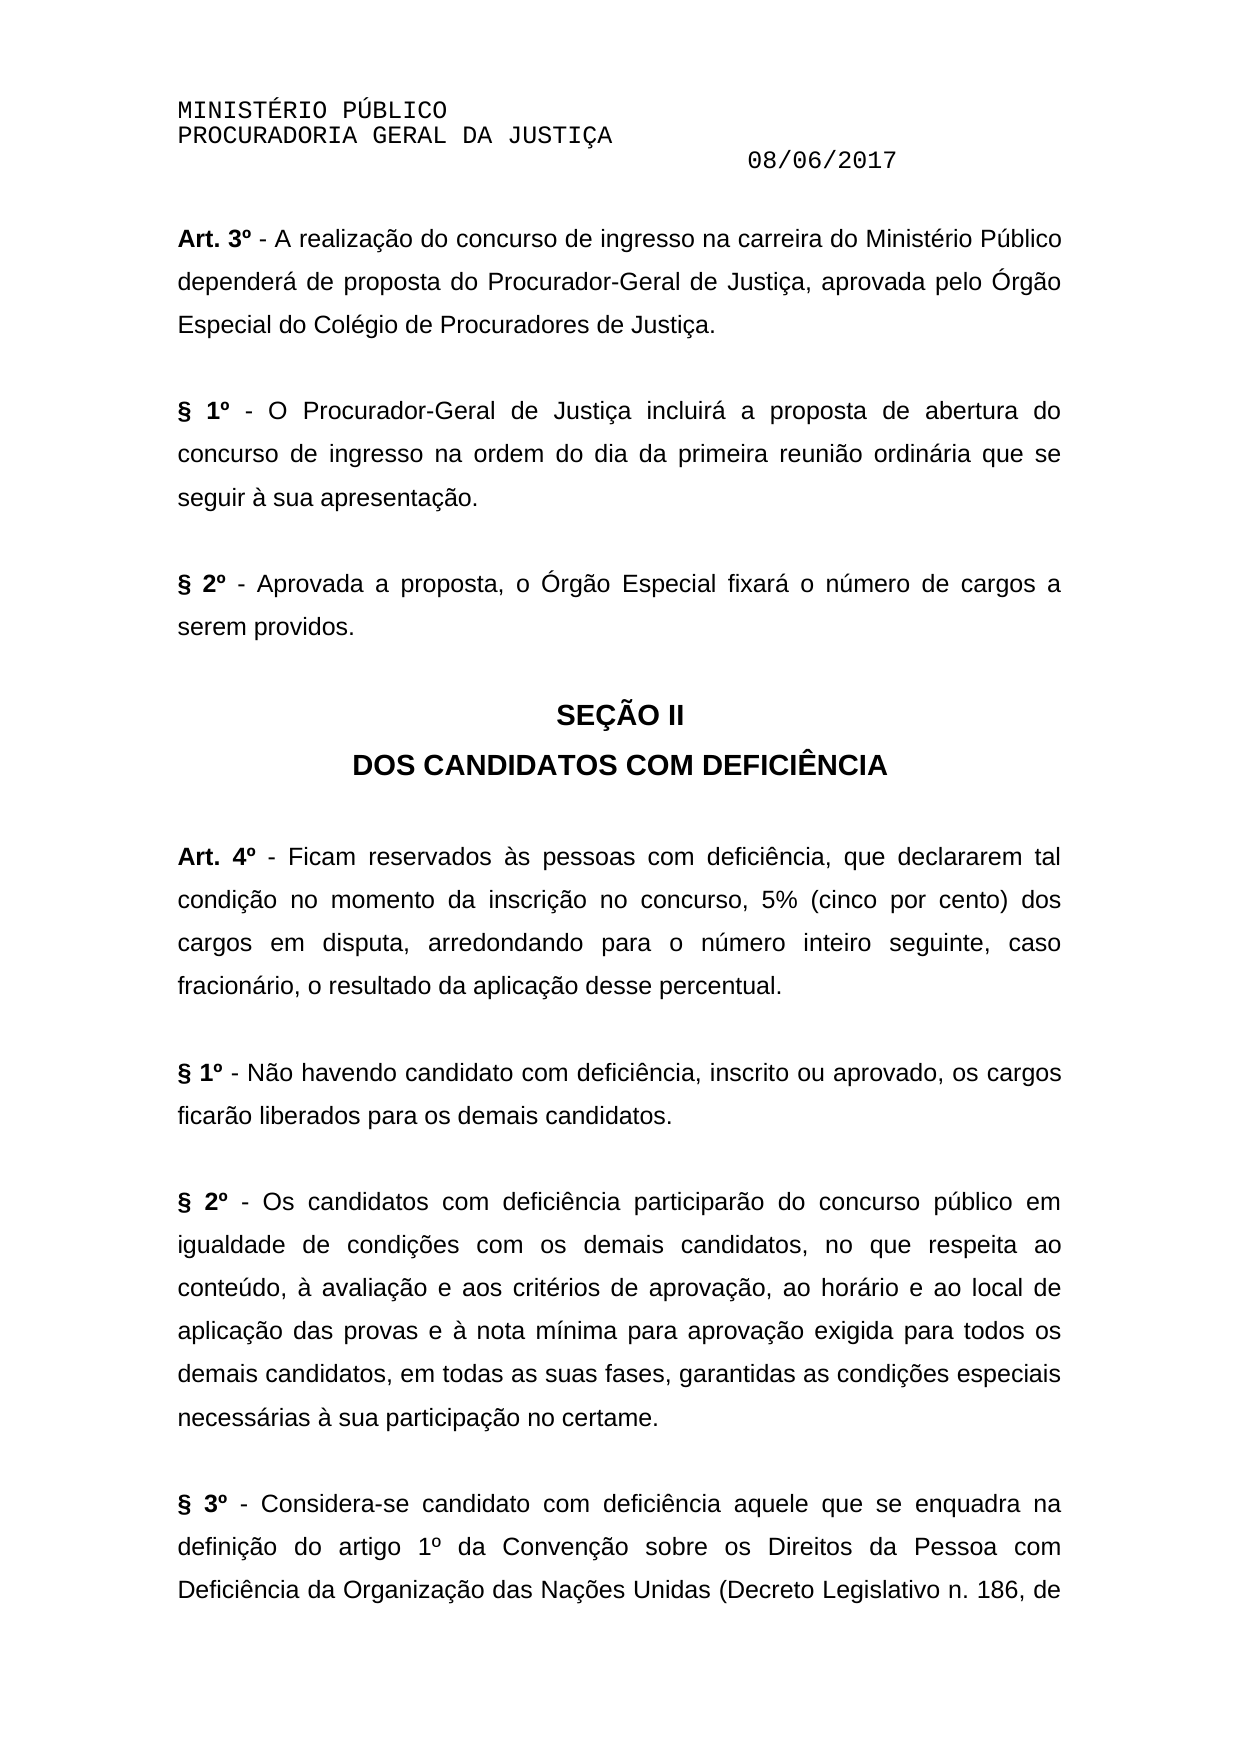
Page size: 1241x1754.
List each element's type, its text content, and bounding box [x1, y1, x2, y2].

text Art. 4º - Ficam reservados às pessoas com deficiência, que declararem tal condição no momento da inscrição no concurso, 5% (cinco por cento) dos cargos em disputa, arredondando para o número inteiro seguinte, caso fracionário, o resultado da aplicação desse percentual. [177, 842, 1063, 1000]
text DOS CANDIDATOS COM DEFICIÊNCIA [177, 748, 1063, 782]
text SEÇÃO II [177, 698, 1063, 732]
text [177, 1489, 1063, 1604]
text Art. 3º - A realização do concurso de ingresso na carreira do Ministério Público dependerá de proposta do Procurador-Geral de Justiça, aprovada pelo Órgão Especial do Colégio de Procuradores de Justiça. [177, 224, 1063, 339]
text § 1º - Não havendo candidato com deficiência, inscrito ou aprovado, os cargos ficarão liberados para os demais candidatos. [177, 1057, 1063, 1129]
text § 2º - Os candidatos com deficiência participarão do concurso público em igualdade de condições com os demais candidatos, no que respeita ao conteúdo, à avaliação e aos critérios de aprovação, ao horário e ao local de aplicação das provas e à nota mínima para aprovação exigida para todos os demais candidatos, em todas as suas fases, garantidas as condições especiais necessárias à sua participação no certame. [177, 1187, 1063, 1431]
text § 2º - Aprovada a proposta, o Órgão Especial fixará o número de cargos a serem providos. [177, 569, 1063, 641]
text § 1º - O Procurador-Geral de Justiça incluirá a proposta de abertura do concurso de ingresso na ordem do dia da primeira reunião ordinária que se seguir à sua apresentação. [177, 396, 1063, 511]
